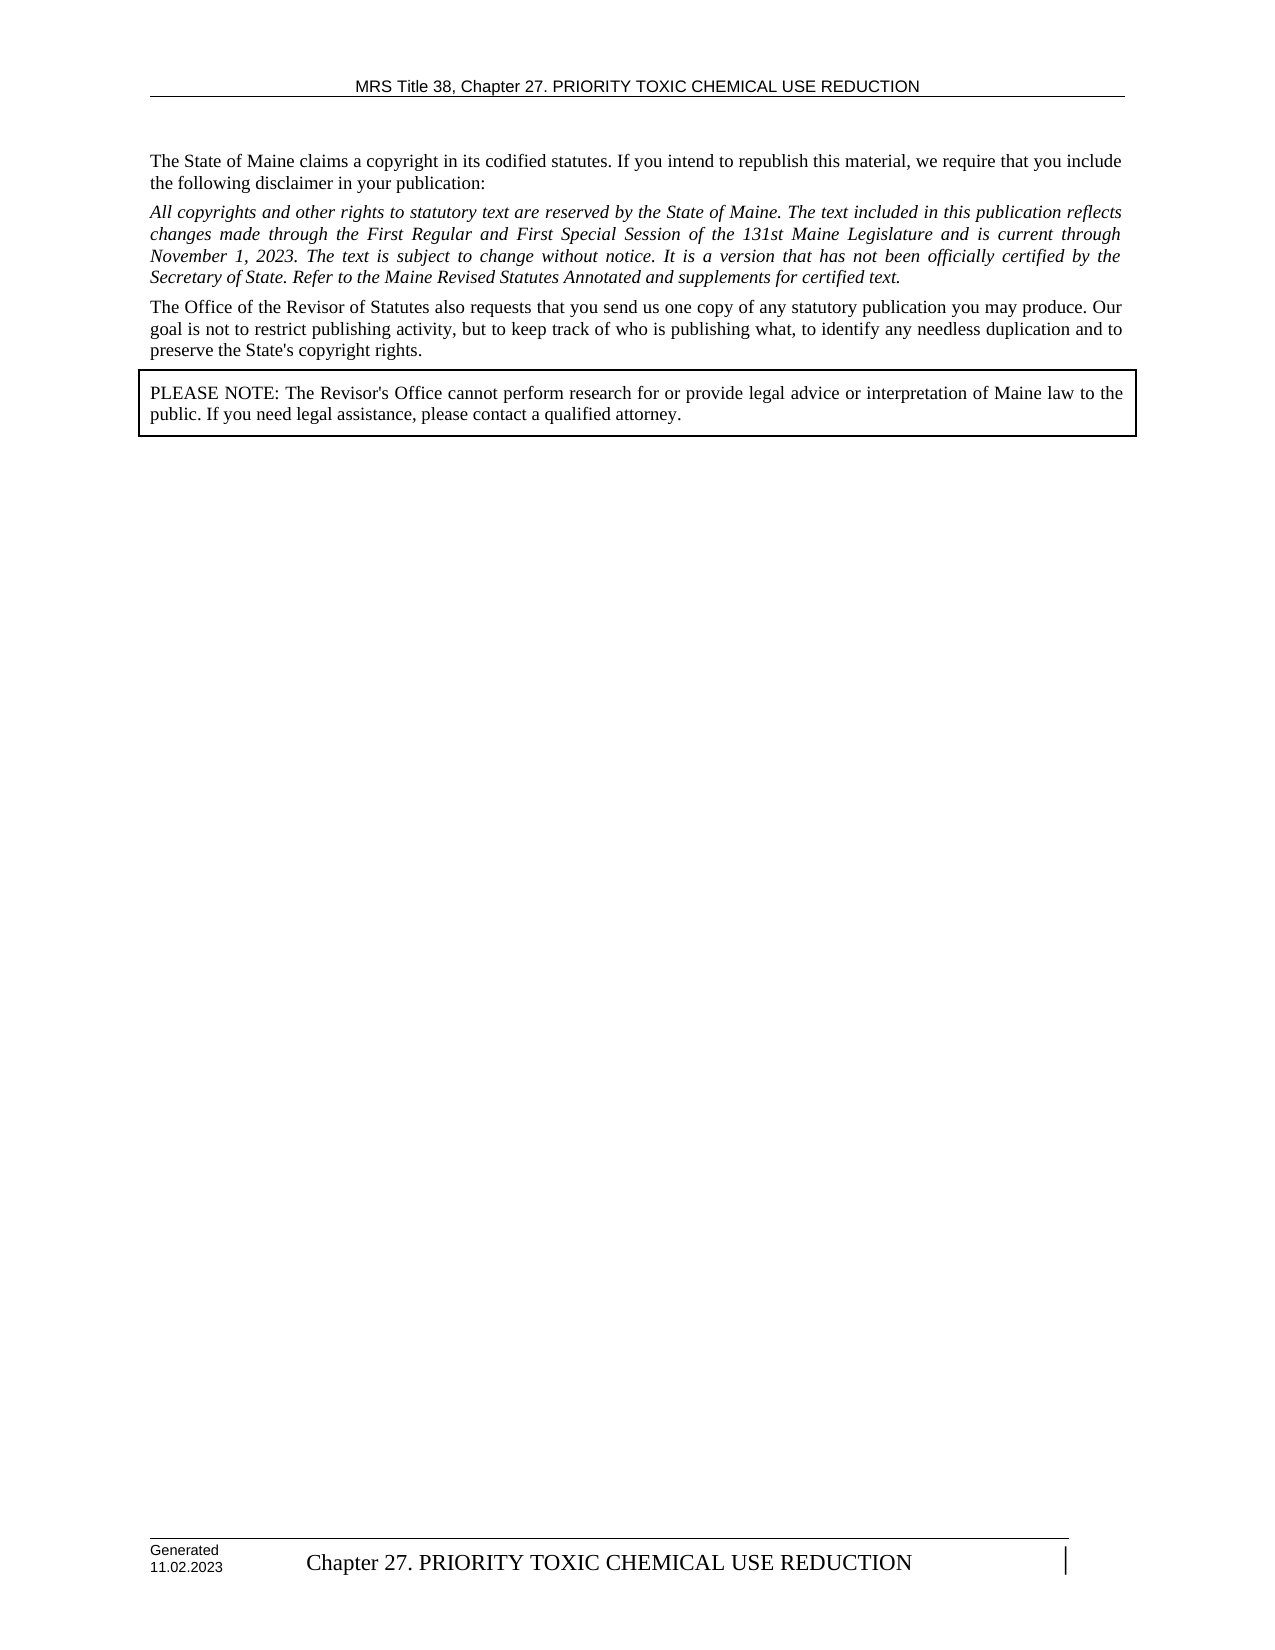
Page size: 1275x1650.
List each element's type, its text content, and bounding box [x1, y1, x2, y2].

text The Office of the Revisor of Statutes also requests that you send us one copy of any statutory publication you may produce. Our goal is not to restrict publishing activity, but to keep track of who is publishing what, to identify any needless duplication and to preserve the State's copyright rights. [150, 296, 1125, 361]
text PLEASE NOTE: The Revisor's Office cannot perform research for or provide legal advice or interpretation of Maine law to the public. If you need legal assistance, please contact a qualified attorney. [140, 371, 1135, 435]
text The State of Maine claims a copyright in its codified statutes. If you intend to republish this material, we require that you include the following disclaimer in your publication: [150, 150, 1125, 193]
text All copyrights and other rights to statutory text are reserved by the State of Maine. The text included in this publication reflects changes made through the First Regular and First Special Session of the 131st Maine Legislature and is current through November 1, 2023 . The text is subject to change without notice. It is a version that has not been officially certified by the Secretary of State. Refer to the Maine Revised Statutes Annotated and supplements for certified text. [150, 201, 1125, 288]
